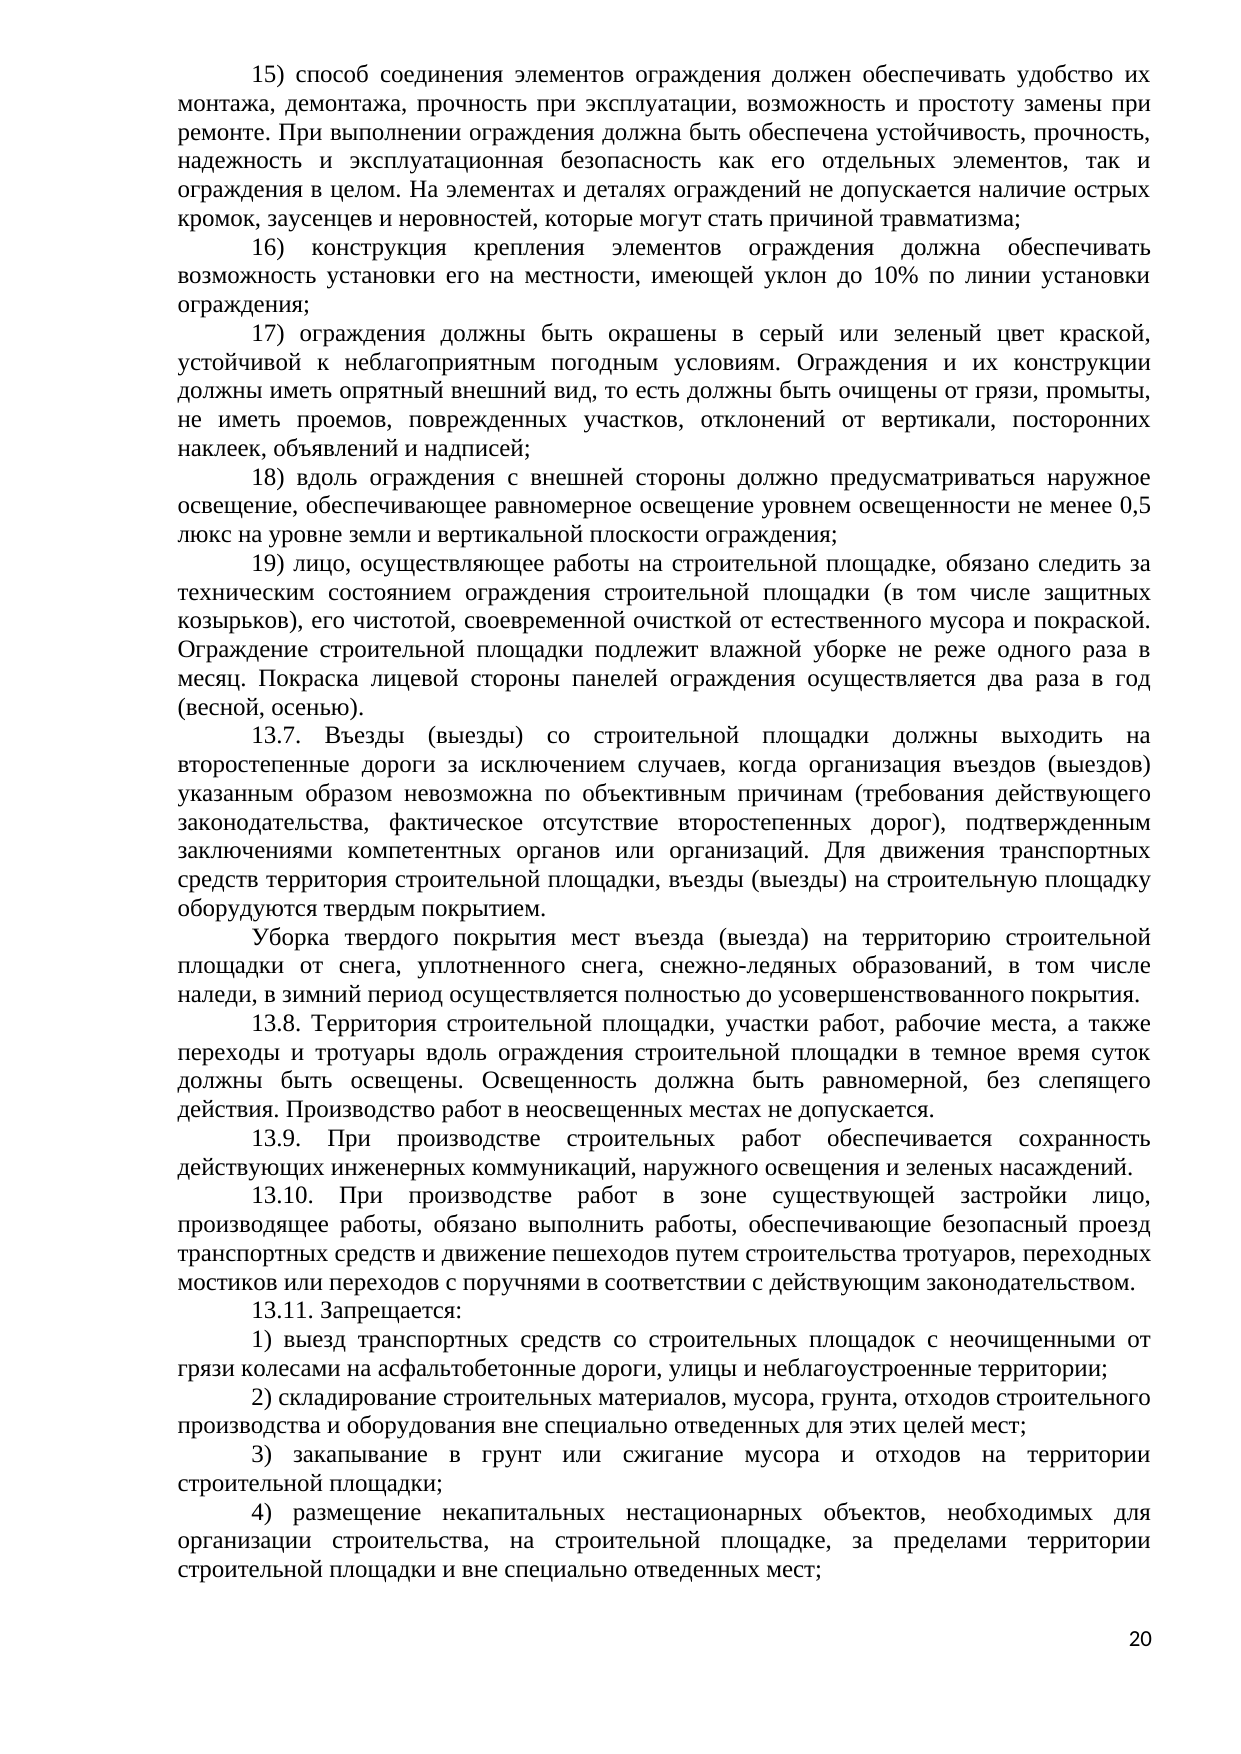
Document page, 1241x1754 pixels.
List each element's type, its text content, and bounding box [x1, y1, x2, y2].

text 3) закапывание в грунт или сжигание мусора и отходов на территории строительной площадки; [177, 1439, 1152, 1497]
text 19) лицо, осуществляющее работы на строительной площадке, обязано следить за техническим состоянием ограждения строительной площадки (в том числе защитных козырьков), его чистотой, своевременной очисткой от естественного мусора и покраской. Ограждение строительной площадки подлежит влажной уборке не реже одного раза в месяц. Покраска лицевой стороны панелей ограждения осуществляется два раза в год (весной, осенью). [177, 548, 1152, 720]
text 18) вдоль ограждения с внешней стороны должно предусматриваться наружное освещение, обеспечивающее равномерное освещение уровнем освещенности не менее 0,5 люкс на уровне земли и вертикальной плоскости ограждения; [177, 462, 1152, 548]
text 4) размещение некапитальных нестационарных объектов, необходимых для организации строительства, на строительной площадке, за пределами территории строительной площадки и вне специально отведенных мест; [177, 1497, 1152, 1583]
text 15) способ соединения элементов ограждения должен обеспечивать удобство их монтажа, демонтажа, прочность при эксплуатации, возможность и простоту замены при ремонте. При выполнении ограждения должна быть обеспечена устойчивость, прочность, надежность и эксплуатационная безопасность как его отдельных элементов, так и ограждения в целом. На элементах и деталях ограждений не допускается наличие острых кромок, заусенцев и неровностей, которые могут стать причиной травматизма; [177, 59, 1152, 232]
text 13.8. Территория строительной площадки, участки работ, рабочие места, а также переходы и тротуары вдоль ограждения строительной площадки в темное время суток должны быть освещены. Освещенность должна быть равномерной, без слепящего действия. Производство работ в неосвещенных местах не допускается. [177, 1008, 1152, 1123]
text 13.7. Въезды (выезды) со строительной площадки должны выходить на второстепенные дороги за исключением случаев, когда организация въездов (выездов) указанным образом невозможна по объективным причинам (требования действующего законодательства, фактическое отсутствие второстепенных дорог), подтвержденным заключениями компетентных органов или организаций. Для движения транспортных средств территория строительной площадки, въезды (выезды) на строительную площадку оборудуются твердым покрытием. [177, 720, 1152, 922]
text 13.11. Запрещается: [177, 1295, 1152, 1324]
text 2) складирование строительных материалов, мусора, грунта, отходов строительного производства и оборудования вне специально отведенных для этих целей мест; [177, 1382, 1152, 1439]
text 1) выезд транспортных средств со строительных площадок с неочищенными от грязи колесами на асфальтобетонные дороги, улицы и неблагоустроенные территории; [177, 1324, 1152, 1382]
text Уборка твердого покрытия мест въезда (выезда) на территорию строительной площадки от снега, уплотненного снега, снежно-ледяных образований, в том числе наледи, в зимний период осуществляется полностью до усовершенствованного покрытия. [177, 922, 1152, 1008]
text 16) конструкция крепления элементов ограждения должна обеспечивать возможность установки его на местности, имеющей уклон до 10% по линии установки ограждения; [177, 232, 1152, 318]
text 17) ограждения должны быть окрашены в серый или зеленый цвет краской, устойчивой к неблагоприятным погодным условиям. Ограждения и их конструкции должны иметь опрятный внешний вид, то есть должны быть очищены от грязи, промыты, не иметь проемов, поврежденных участков, отклонений от вертикали, посторонних наклеек, объявлений и надписей; [177, 318, 1152, 462]
text 13.10. При производстве работ в зоне существующей застройки лицо, производящее работы, обязано выполнить работы, обеспечивающие безопасный проезд транспортных средств и движение пешеходов путем строительства тротуаров, переходных мостиков или переходов с поручнями в соответствии с действующим законодательством. [177, 1180, 1152, 1295]
text 13.9. При производстве строительных работ обеспечивается сохранность действующих инженерных коммуникаций, наружного освещения и зеленых насаждений. [177, 1123, 1152, 1180]
